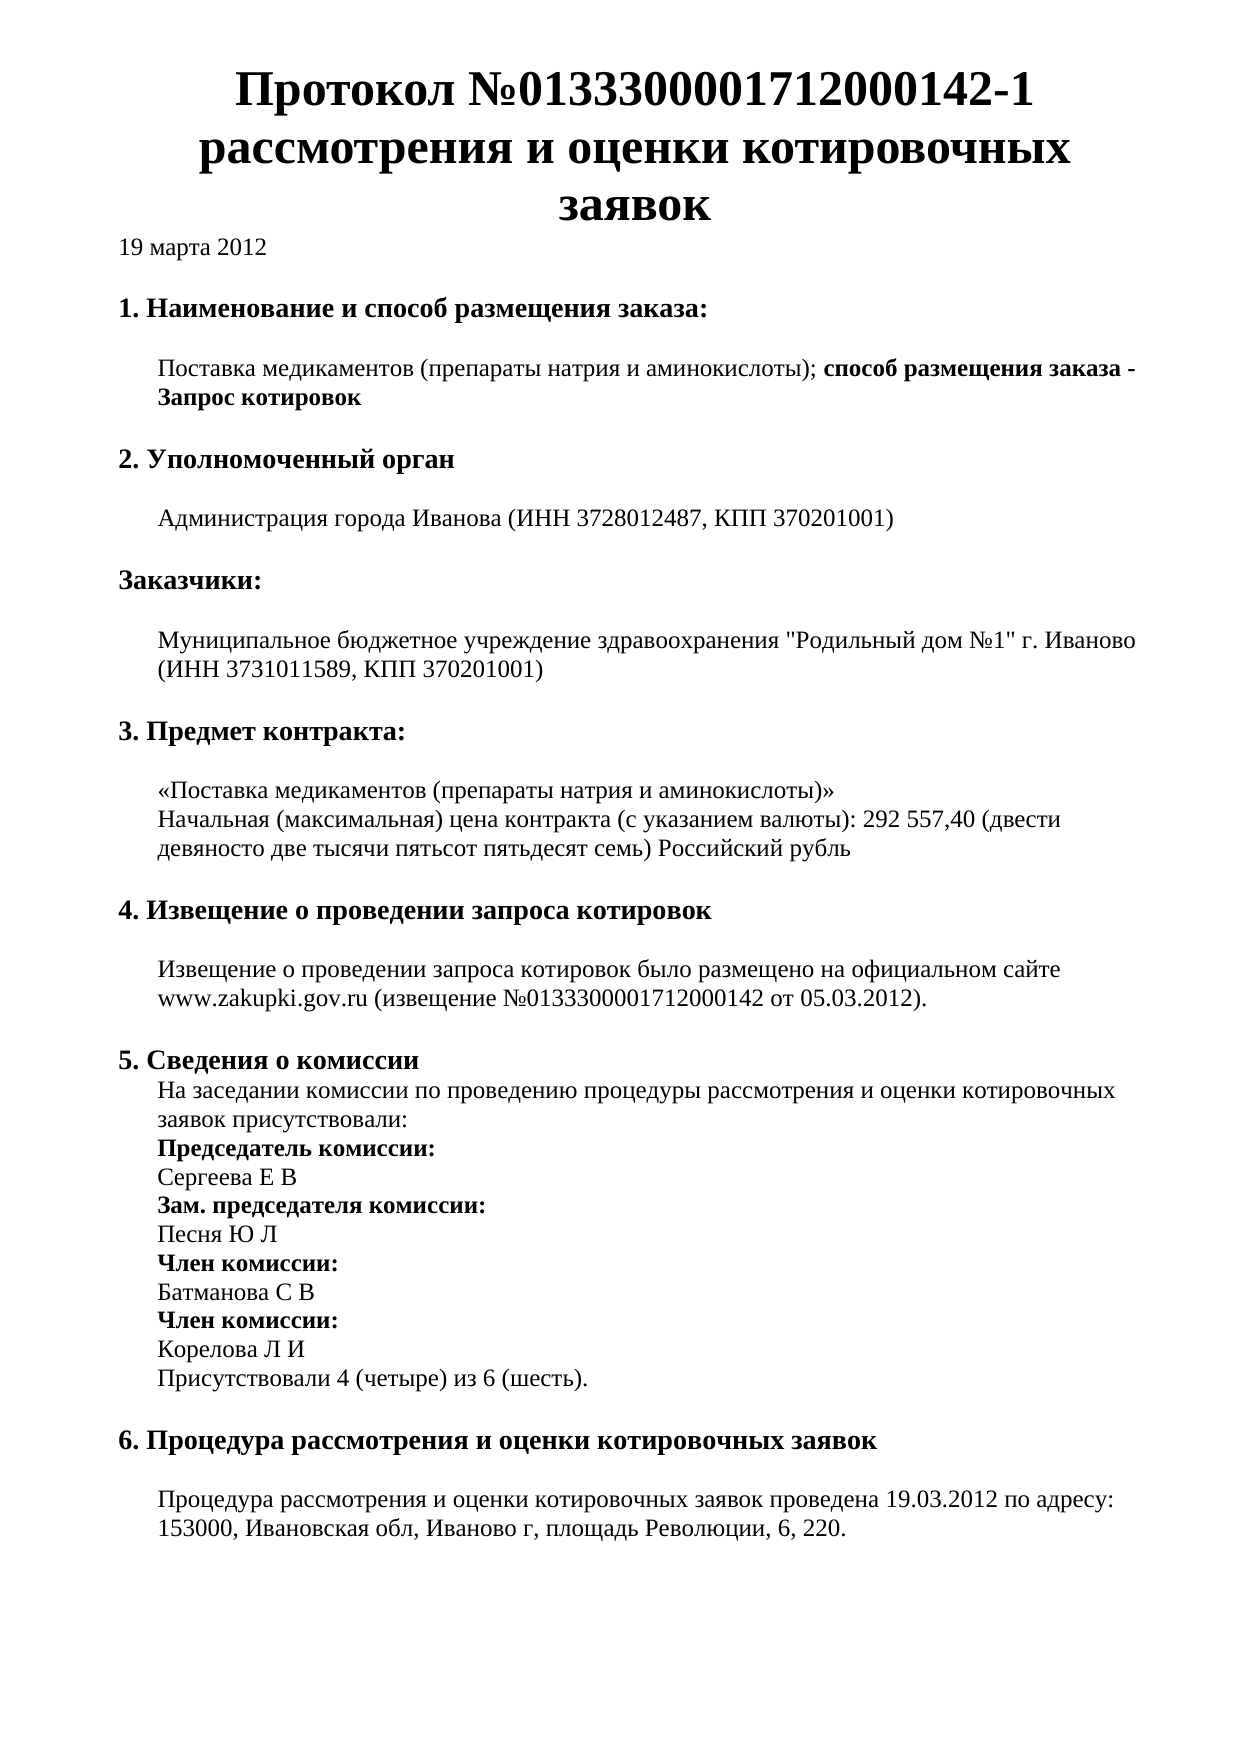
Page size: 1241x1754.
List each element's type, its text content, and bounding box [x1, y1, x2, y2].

text 6. Процедура рассмотрения и оценки котировочных заявок [118, 1423, 1152, 1455]
text 5. Сведения о комиссии [118, 1043, 1152, 1076]
text Присутствовали 4 (четыре) из 6 (шесть). [157, 1363, 1152, 1392]
text 4. Извещение о проведении запроса котировок [118, 893, 1152, 925]
text «Поставка медикаментов (препараты натрия и аминокислоты)» Начальная (максимальная) цена контракта (с указанием валюты): 292 557,40 (двести девяносто две тысячи пятьсот пятьдесят семь) Российский рубль [157, 775, 1152, 862]
text Процедура рассмотрения и оценки котировочных заявок проведена 19.03.2012 по адресу: 153000, Ивановская обл, Иваново г, площадь Революции, 6, 220. [157, 1484, 1152, 1542]
text Администрация города Иванова (ИНН 3728012487, КПП 370201001) [157, 503, 1152, 532]
text Председатель комиссии: Сергеева Е В [157, 1133, 1152, 1191]
text Протокол №0133300001712000142-1 [118, 59, 1152, 117]
text На заседании комиссии по проведению процедуры рассмотрения и оценки котировочных заявок присутствовали: [157, 1076, 1152, 1133]
text Зам. председателя комиссии: Песня Ю Л [157, 1191, 1152, 1248]
text Заказчики: [118, 563, 1152, 596]
text 3. Предмет контракта: [118, 714, 1152, 746]
text рассмотрения и оценки котировочных заявок [118, 117, 1152, 232]
text Поставка медикаментов (препараты натрия и аминокислоты); способ размещения заказа - Запрос котировок [157, 353, 1152, 411]
text 1. Наименование и способ размещения заказа: [118, 292, 1152, 324]
text Член комиссии: Батманова С В [157, 1248, 1152, 1306]
text Муниципальное бюджетное учреждение здравоохранения "Родильный дом №1" г. Иваново (ИНН 3731011589, КПП 370201001) [157, 625, 1152, 682]
text 2. Уполномоченный орган [118, 442, 1152, 474]
text Извещение о проведении запроса котировок было размещено на официальном сайте www.zakupki.gov.ru (извещение №0133300001712000142 от 05.03.2012). [157, 954, 1152, 1012]
text 19 марта 2012 [118, 232, 1152, 260]
text Член комиссии: Корелова Л И [157, 1306, 1152, 1363]
